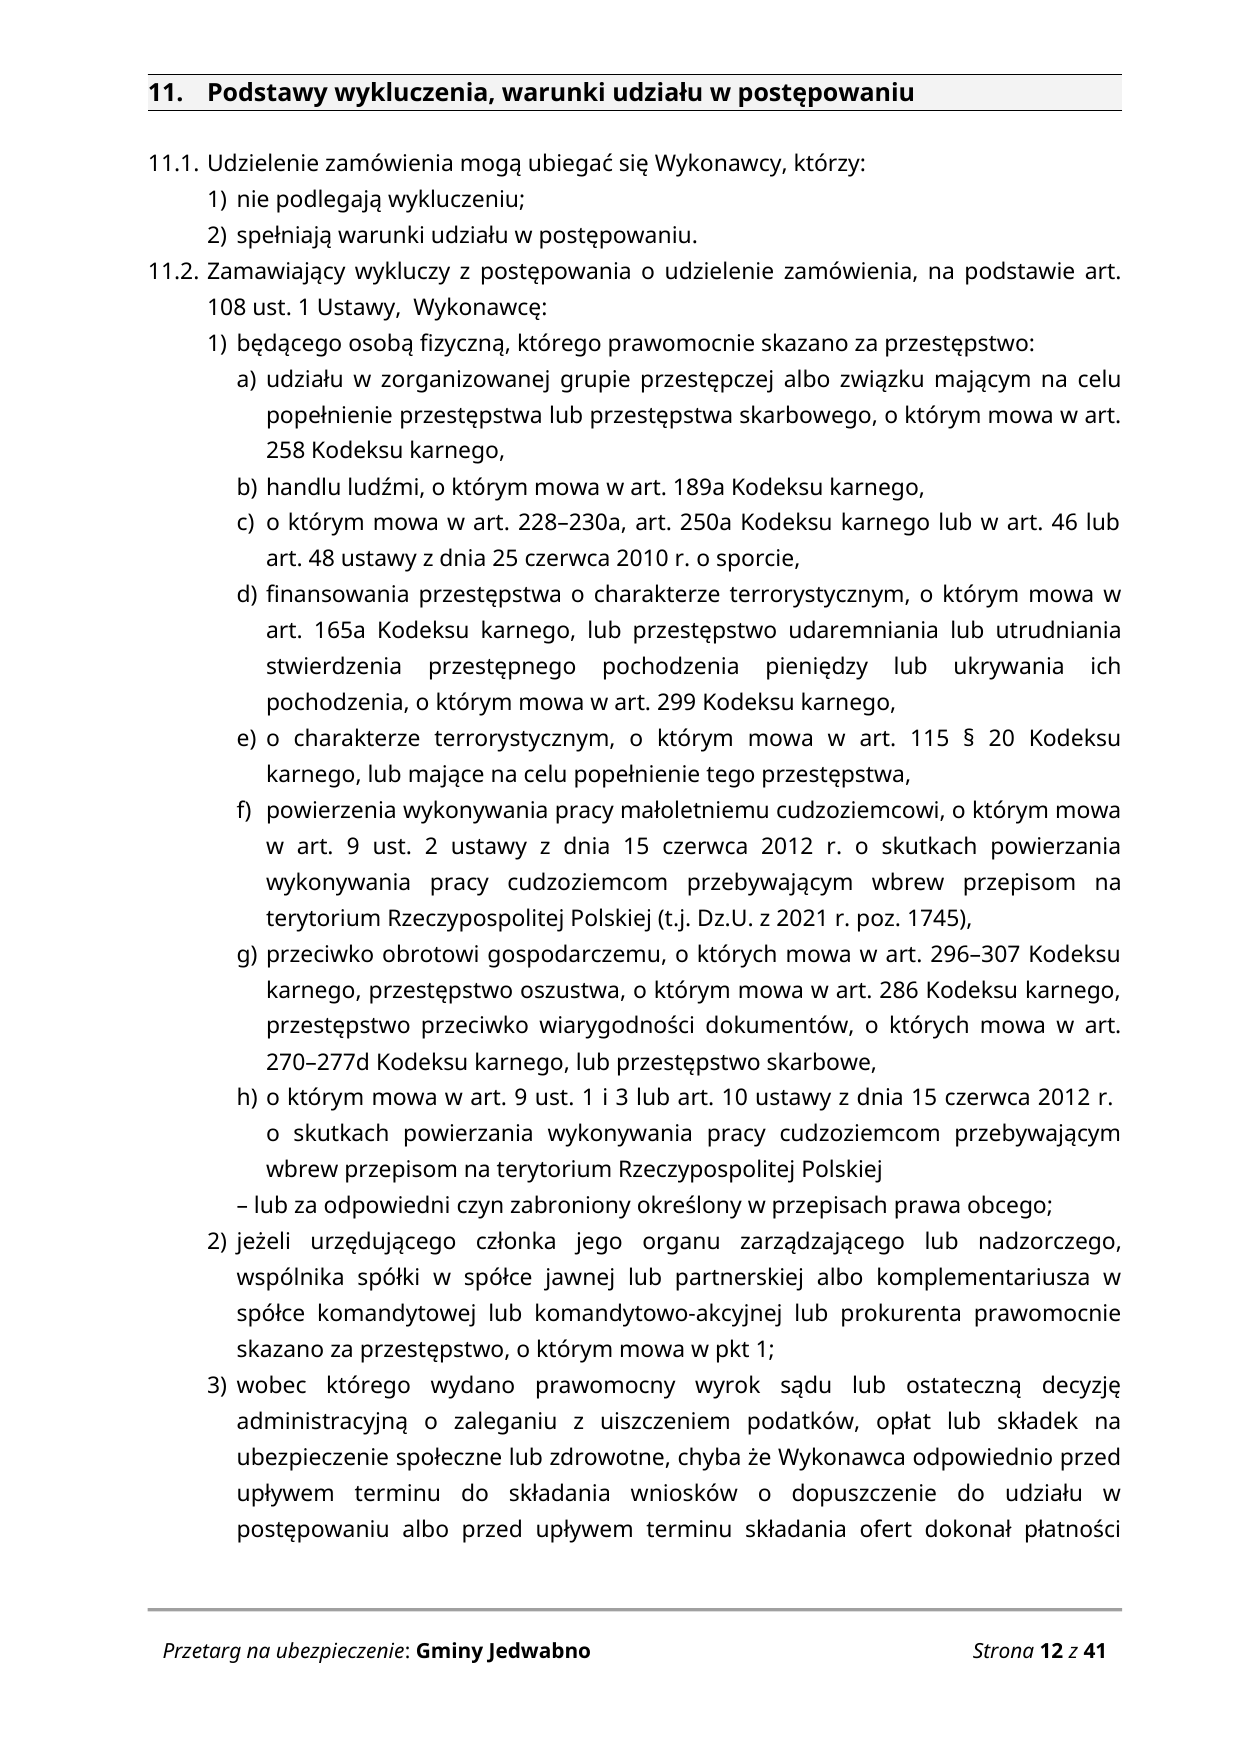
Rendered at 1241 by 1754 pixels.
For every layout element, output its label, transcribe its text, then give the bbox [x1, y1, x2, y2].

list o którym mowa w art. 228–230a, art. 250a Kodeksu karnego lub w art. 46 lub art. 48 ustawy z dnia 25 czerwca 2010 r. o sporcie, [236, 506, 1122, 573]
text – lub za odpowiedni czyn zabroniony określony w przepisach prawa obcego; [177, 1189, 1122, 1220]
list finansowania przestępstwa o charakterze terrorystycznym, o którym mowa w art. 165a Kodeksu karnego, lub przestępstwo udaremniania lub utrudniania stwierdzenia przestępnego pochodzenia pieniędzy lub ukrywania ich pochodzenia, o którym mowa w art. 299 Kodeksu karnego, [236, 578, 1122, 717]
list o charakterze terrorystycznym, o którym mowa w art. 115 § 20 Kodeksu karnego, lub mające na celu popełnienie tego przestępstwa, [236, 722, 1122, 789]
list będącego osobą fizyczną, którego prawomocnie skazano za przestępstwo: [207, 327, 1122, 358]
list nie podlegają wykluczeniu; [207, 183, 1122, 214]
list Zamawiający wykluczy z postępowania o udzielenie zamówienia, na podstawie art. 108 ust. 1 Ustawy, Wykonawcę: [148, 255, 1122, 322]
list o którym mowa w art. 9 ust. 1 i 3 lub art. 10 ustawy z dnia 15 czerwca 2012 r. o skutkach powierzania wykonywania pracy cudzoziemcom przebywającym wbrew przepisom na terytorium Rzeczypospolitej Polskiej [236, 1081, 1122, 1184]
list handlu ludźmi, o którym mowa w art. 189a Kodeksu karnego, [236, 470, 1122, 502]
list jeżeli urzędującego członka jego organu zarządzającego lub nadzorczego, wspólnika spółki w spółce jawnej lub partnerskiej albo komplementariusza w spółce komandytowej lub komandytowo-akcyjnej lub prokurenta prawomocnie skazano za przestępstwo, o którym mowa w pkt 1; [207, 1225, 1122, 1364]
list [207, 1369, 1122, 1544]
subtitle Podstawy wykluczenia, warunki udziału w postępowaniu [148, 75, 1122, 110]
list spełniają warunki udziału w postępowaniu. [207, 219, 1122, 250]
list udziału w zorganizowanej grupie przestępczej albo związku mającym na celu popełnienie przestępstwa lub przestępstwa skarbowego, o którym mowa w art. 258 Kodeksu karnego, [236, 363, 1122, 466]
list powierzenia wykonywania pracy małoletniemu cudzoziemcowi, o którym mowa w art. 9 ust. 2 ustawy z dnia 15 czerwca 2012 r. o skutkach powierzania wykonywania pracy cudzoziemcom przebywającym wbrew przepisom na terytorium Rzeczypospolitej Polskiej (t.j. Dz.U. z 2021 r. poz. 1745), [236, 794, 1122, 933]
list przeciwko obrotowi gospodarczemu, o których mowa w art. 296–307 Kodeksu karnego, przestępstwo oszustwa, o którym mowa w art. 286 Kodeksu karnego, przestępstwo przeciwko wiarygodności dokumentów, o których mowa w art. 270–277d Kodeksu karnego, lub przestępstwo skarbowe, [236, 938, 1122, 1077]
list Udzielenie zamówienia mogą ubiegać się Wykonawcy, którzy: [148, 147, 1122, 178]
